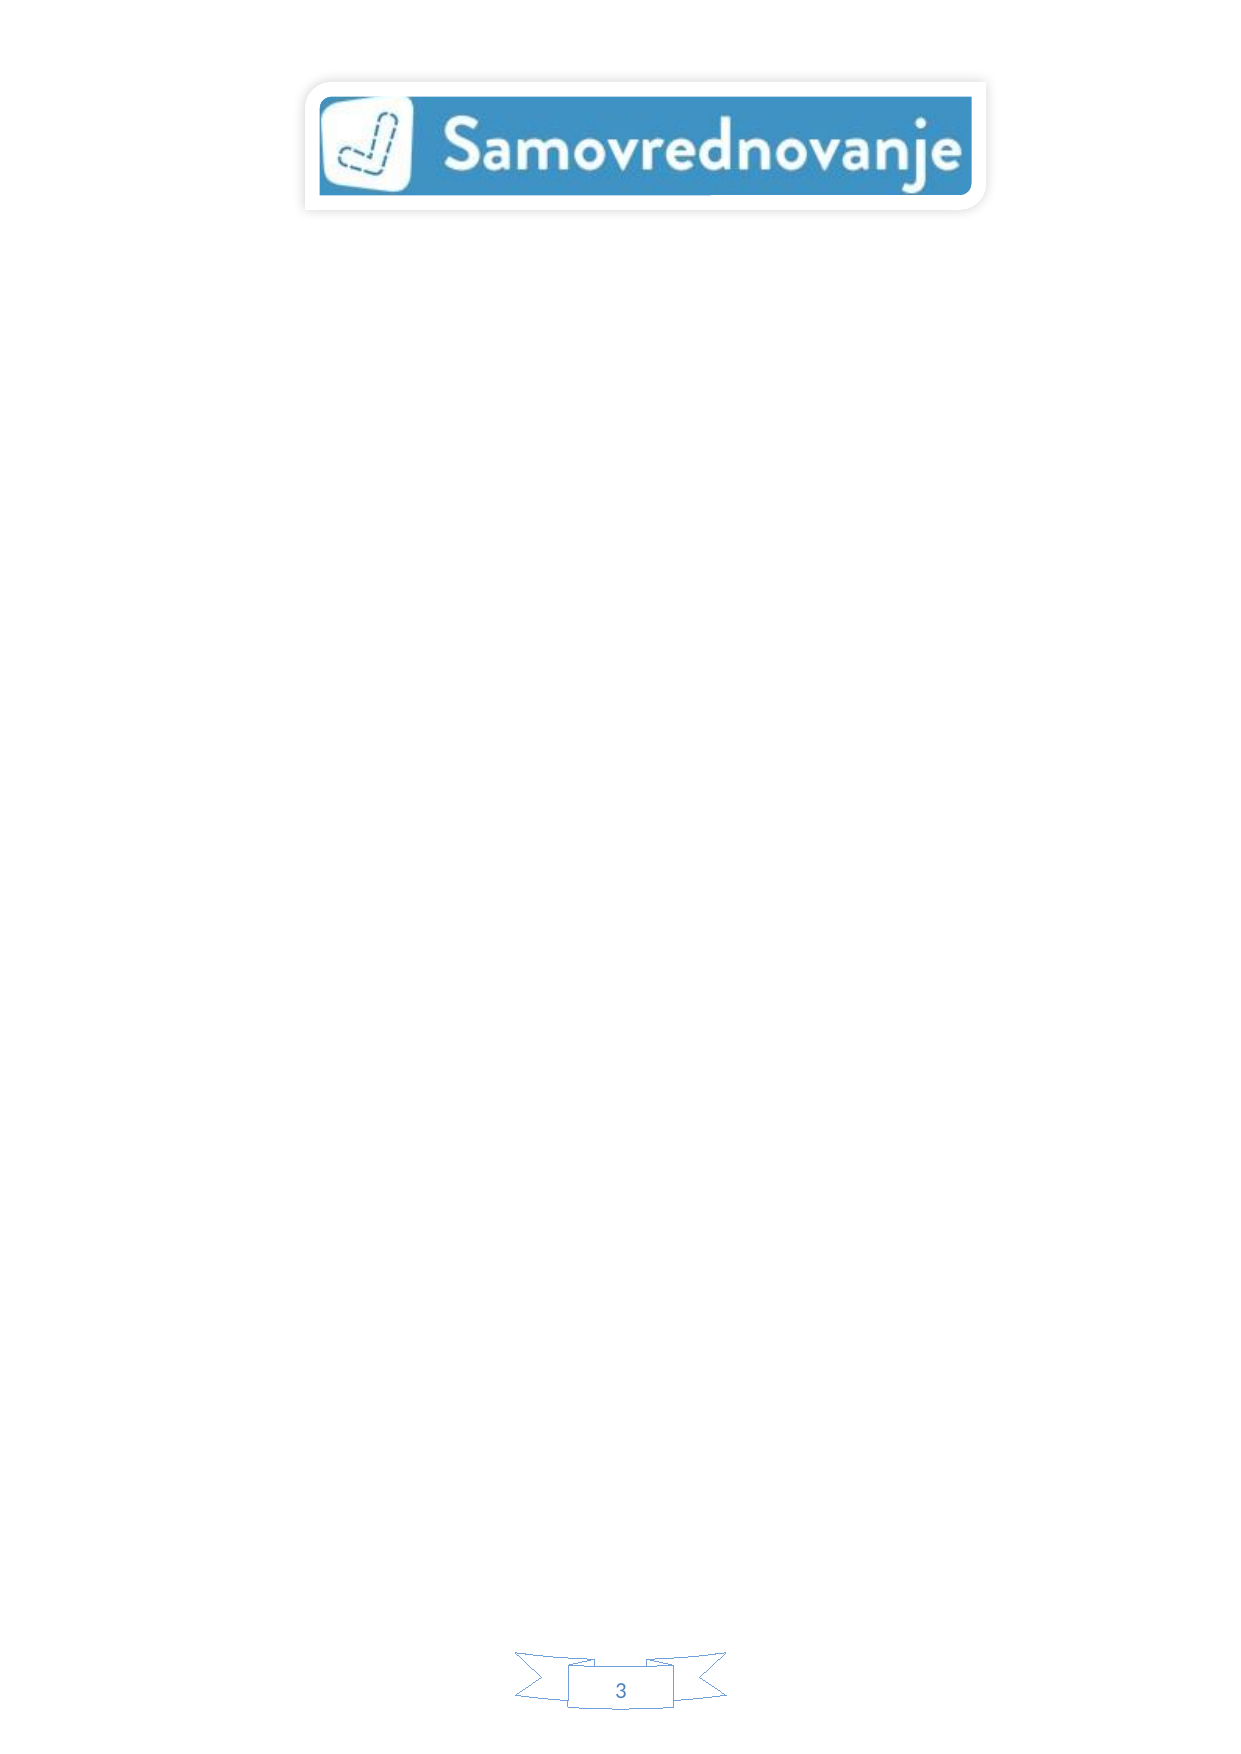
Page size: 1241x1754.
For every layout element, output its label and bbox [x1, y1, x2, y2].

picture [320, 97, 971, 195]
